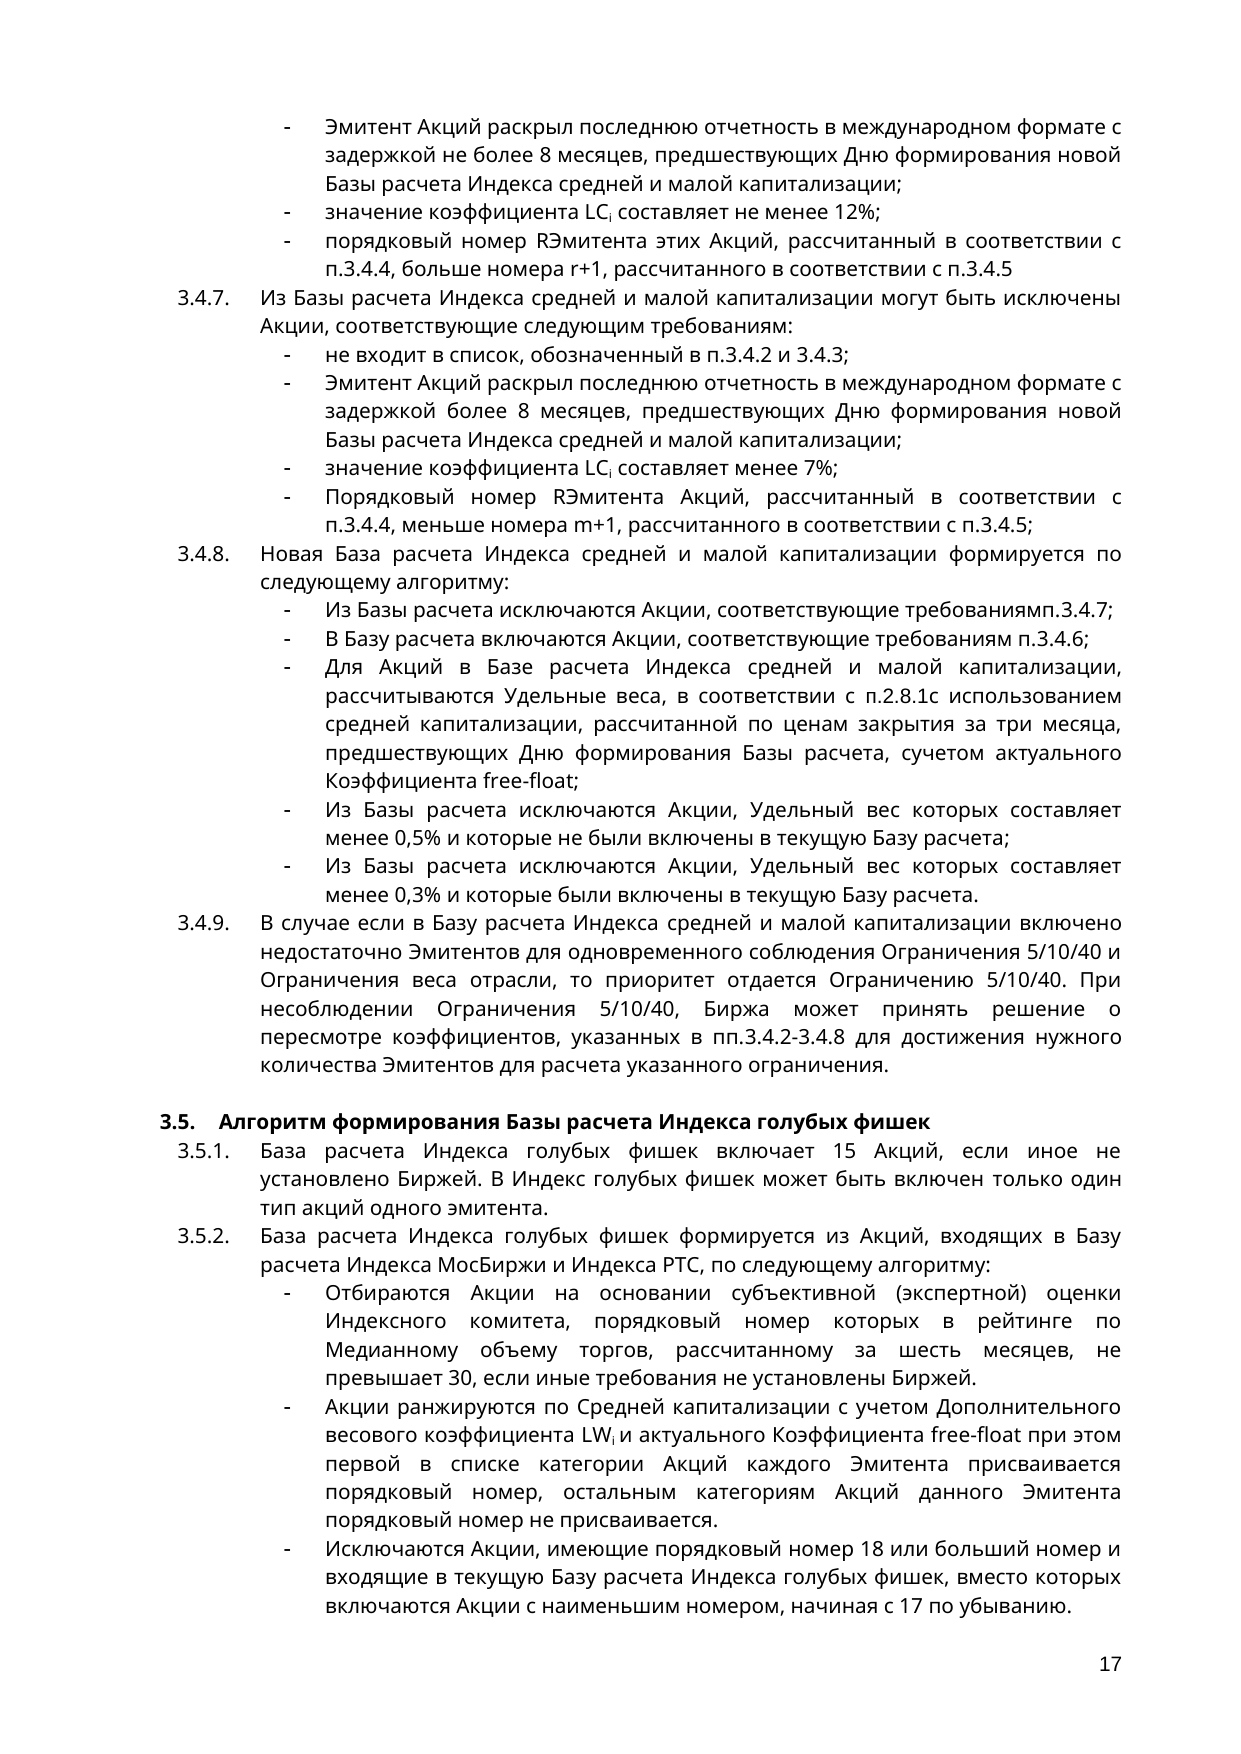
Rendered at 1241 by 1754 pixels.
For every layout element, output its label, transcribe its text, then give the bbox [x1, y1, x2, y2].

text порядковый номер RЭмитента этих Акций, рассчитанный в соответствии с п.3.4.4, больше номера r+1, рассчитанного в соответствии с п.3.4.5 [283, 226, 1122, 283]
title Алгоритм формирования Базы расчета Индекса голубых фишек [159, 1107, 1122, 1136]
text значение коэффициента LCi составляет не менее 12%; [283, 197, 1122, 226]
text Эмитент Акций раскрыл последнюю отчетность в международном формате с задержкой не более 8 месяцев, предшествующих Дню формирования новой Базы расчета Индекса средней и малой капитализации; [283, 112, 1122, 197]
text База расчета Индекса голубых фишек формируется из Акций, входящих в Базу расчета Индекса МосБиржи и Индекса РТС, по следующему алгоритму: [177, 1221, 1122, 1278]
text не входит в список, обозначенный в п.3.4.2 и 3.4.3; [283, 340, 1122, 368]
text Исключаются Акции, имеющие порядковый номер 18 или больший номер и входящие в текущую Базу расчета Индекса голубых фишек, вместо которых включаются Акции с наименьшим номером, начиная с 17 по убыванию. [283, 1534, 1122, 1619]
text Из Базы расчета исключаются Акции, Удельный вес которых составляет менее 0,3% и которые были включены в текущую Базу расчета. [283, 852, 1122, 908]
text Порядковый номер RЭмитента Акций, рассчитанный в соответствии с п.3.4.4, меньше номера m+1, рассчитанного в соответствии с п.3.4.5; [283, 482, 1122, 539]
text Акции ранжируются по Средней капитализации с учетом Дополнительного весового коэффициента LWi и актуального Коэффициента free-float при этом первой в списке категории Акций каждого Эмитента присваивается порядковый номер, остальным категориям Акций данного Эмитента порядковый номер не присваивается. [283, 1392, 1122, 1534]
text Из Базы расчета исключаются Акции, Удельный вес которых составляет менее 0,5% и которые не были включены в текущую Базу расчета; [283, 795, 1122, 852]
text База расчета Индекса голубых фишек включает 15 Акций, если иное не установлено Биржей. В Индекс голубых фишек может быть включен только один тип акций одного эмитента. [177, 1136, 1122, 1221]
text Для Акций в Базе расчета Индекса средней и малой капитализации, рассчитываются Удельные веса, в соответствии с п.2.8.1с использованием средней капитализации, рассчитанной по ценам закрытия за три месяца, предшествующих Дню формирования Базы расчета, cучетом актуального Коэффициента free-float; [283, 652, 1122, 795]
text В Базу расчета включаются Акции, соответствующие требованиям п.3.4.6; [283, 624, 1122, 652]
text значение коэффициента LCi составляет менее 7%; [283, 453, 1122, 482]
text Из Базы расчета Индекса средней и малой капитализации могут быть исключены Акции, соответствующие следующим требованиям: [177, 283, 1122, 340]
text Новая База расчета Индекса средней и малой капитализации формируется по следующему алгоритму: [177, 539, 1122, 596]
text Отбираются Акции на основании субъективной (экспертной) оценки Индексного комитета, порядковый номер которых в рейтинге по Медианному объему торгов, рассчитанному за шесть месяцев, не превышает 30, если иные требования не установлены Биржей. [283, 1278, 1122, 1392]
text В случае если в Базу расчета Индекса средней и малой капитализации включено недостаточно Эмитентов для одновременного соблюдения Ограничения 5/10/40 и Ограничения веса отрасли, то приоритет отдается Ограничению 5/10/40. При несоблюдении Ограничения 5/10/40, Биржа может принять решение о пересмотре коэффициентов, указанных в пп.3.4.2-3.4.8 для достижения нужного количества Эмитентов для расчета указанного ограничения. [177, 908, 1122, 1079]
text Эмитент Акций раскрыл последнюю отчетность в международном формате с задержкой более 8 месяцев, предшествующих Дню формирования новой Базы расчета Индекса средней и малой капитализации; [283, 368, 1122, 453]
text Из Базы расчета исключаются Акции, соответствующие требованиямп.3.4.7; [283, 596, 1122, 624]
